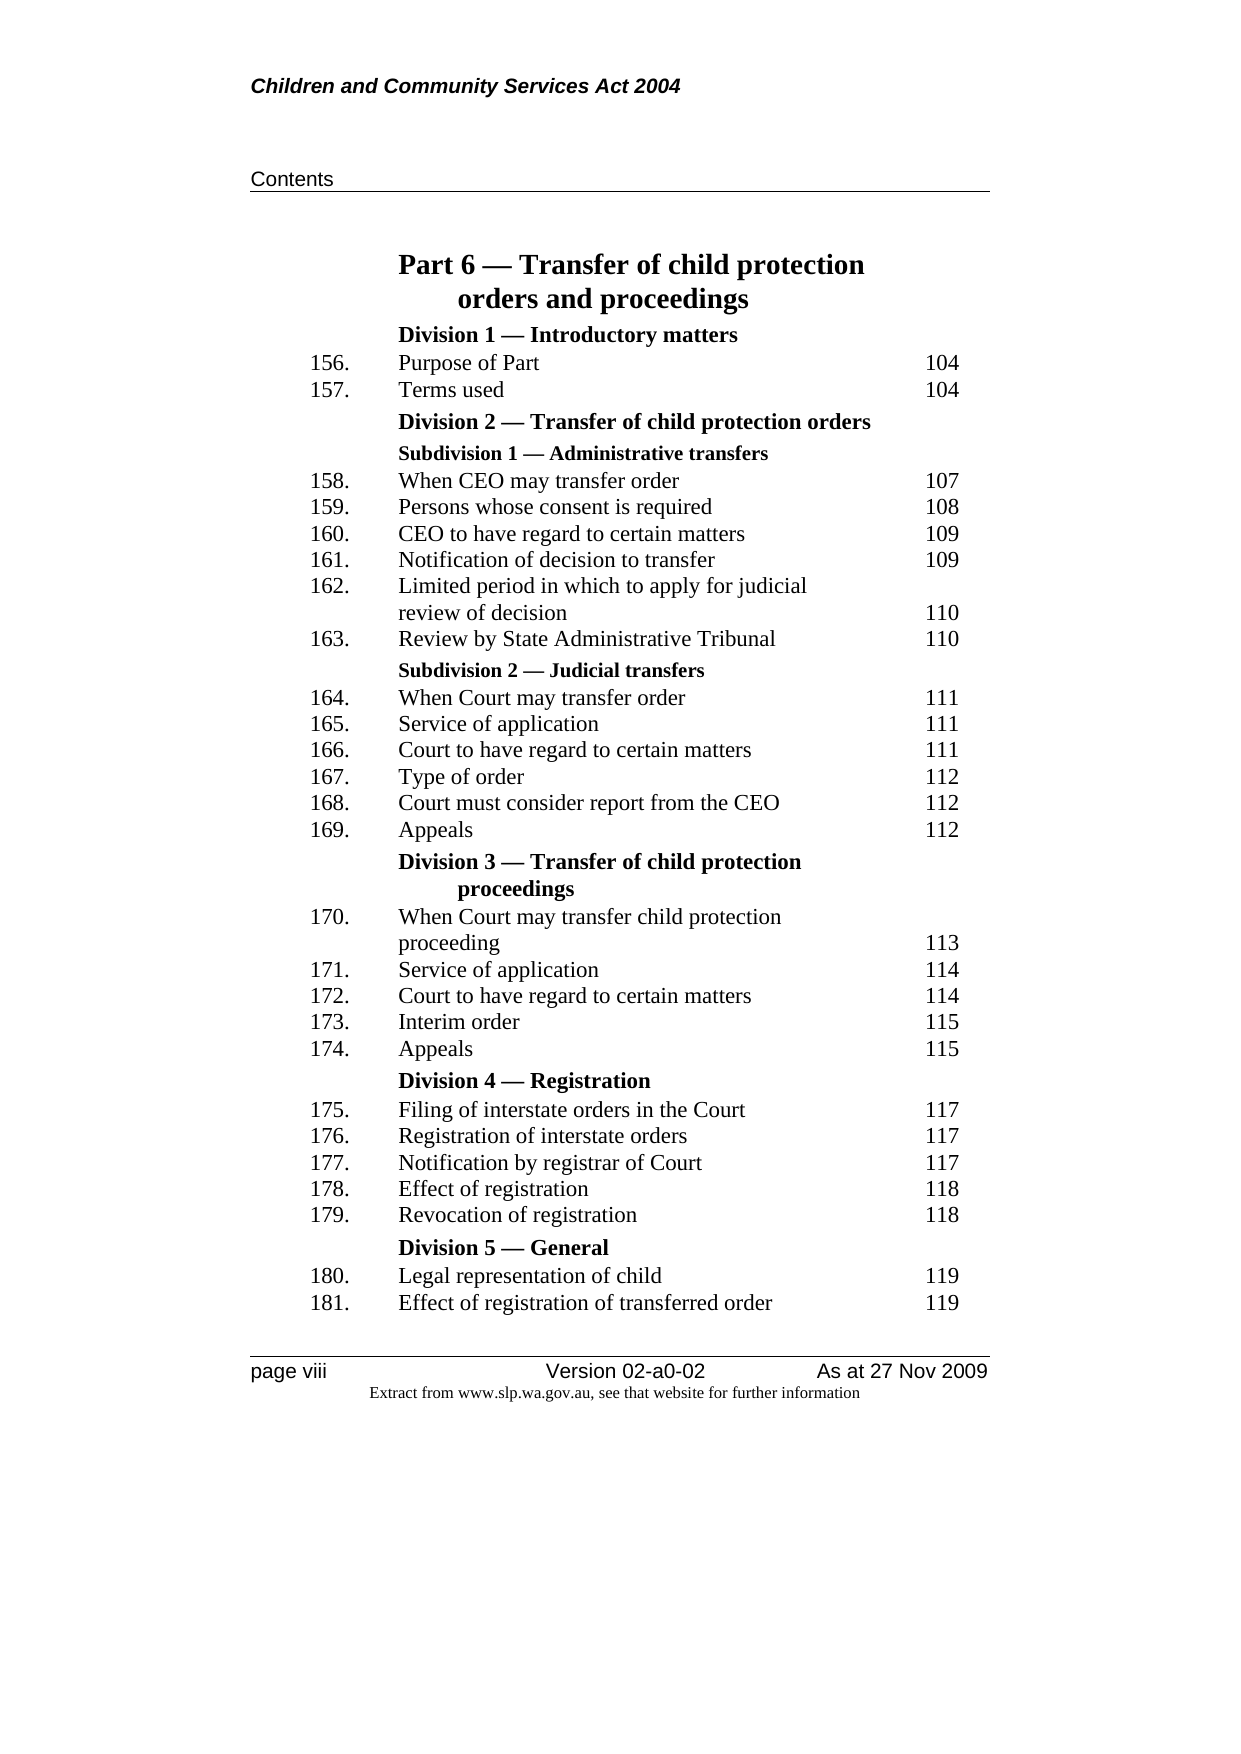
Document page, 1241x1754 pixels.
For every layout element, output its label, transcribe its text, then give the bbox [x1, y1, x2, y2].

text 158. When CEO may transfer order 107 [309, 467, 872, 493]
text 162. Limited period in which to apply for judicial review of decision 110 [309, 572, 872, 625]
text 156. Purpose of Part 104 [309, 349, 872, 376]
text 167. Type of order 112 [309, 763, 872, 789]
text 170. When Court may transfer child protection proceeding 113 [309, 903, 872, 956]
text 177. Notification by registrar of Court 117 [309, 1148, 872, 1175]
text Division 3 — Transfer of child protection proceedings [398, 848, 872, 901]
text 165. Service of application 111 [309, 710, 872, 737]
text 174. Appeals 115 [309, 1035, 872, 1061]
text 164. When Court may transfer order 111 [309, 684, 872, 710]
text 171. Service of application 114 [309, 956, 872, 982]
text Subdivision 1 — Administrative transfers [398, 441, 872, 465]
text Division 5 — General [398, 1234, 872, 1260]
text Division 1 — Introductory matters [398, 321, 872, 347]
text 159. Persons whose consent is required 108 [309, 493, 872, 520]
text Division 2 — Transfer of child protection orders [398, 408, 872, 434]
text 157. Terms used 104 [309, 376, 872, 402]
text 181. Effect of registration of transferred order 119 [309, 1289, 872, 1315]
text 163. Review by State Administrative Tribunal 110 [309, 625, 872, 651]
text 160. CEO to have regard to certain matters 109 [309, 520, 872, 546]
text 179. Revocation of registration 118 [309, 1201, 872, 1228]
text 166. Court to have regard to certain matters 111 [309, 737, 872, 763]
text 161. Notification of decision to transfer 109 [309, 546, 872, 572]
text 169. Appeals 112 [309, 816, 872, 842]
text Subdivision 2 — Judicial transfers [398, 658, 872, 682]
text 172. Court to have regard to certain matters 114 [309, 982, 872, 1008]
text 175. Filing of interstate orders in the Court 117 [309, 1096, 872, 1122]
text 173. Interim order 115 [309, 1008, 872, 1035]
text Division 4 — Registration [398, 1067, 872, 1094]
text 178. Effect of registration 118 [309, 1175, 872, 1201]
text 176. Registration of interstate orders 117 [309, 1122, 872, 1148]
text Part 6 — Transfer of child protection orders and proceedings [398, 247, 872, 314]
text 180. Legal representation of child 119 [309, 1262, 872, 1289]
text 168. Court must consider report from the CEO 112 [309, 789, 872, 816]
